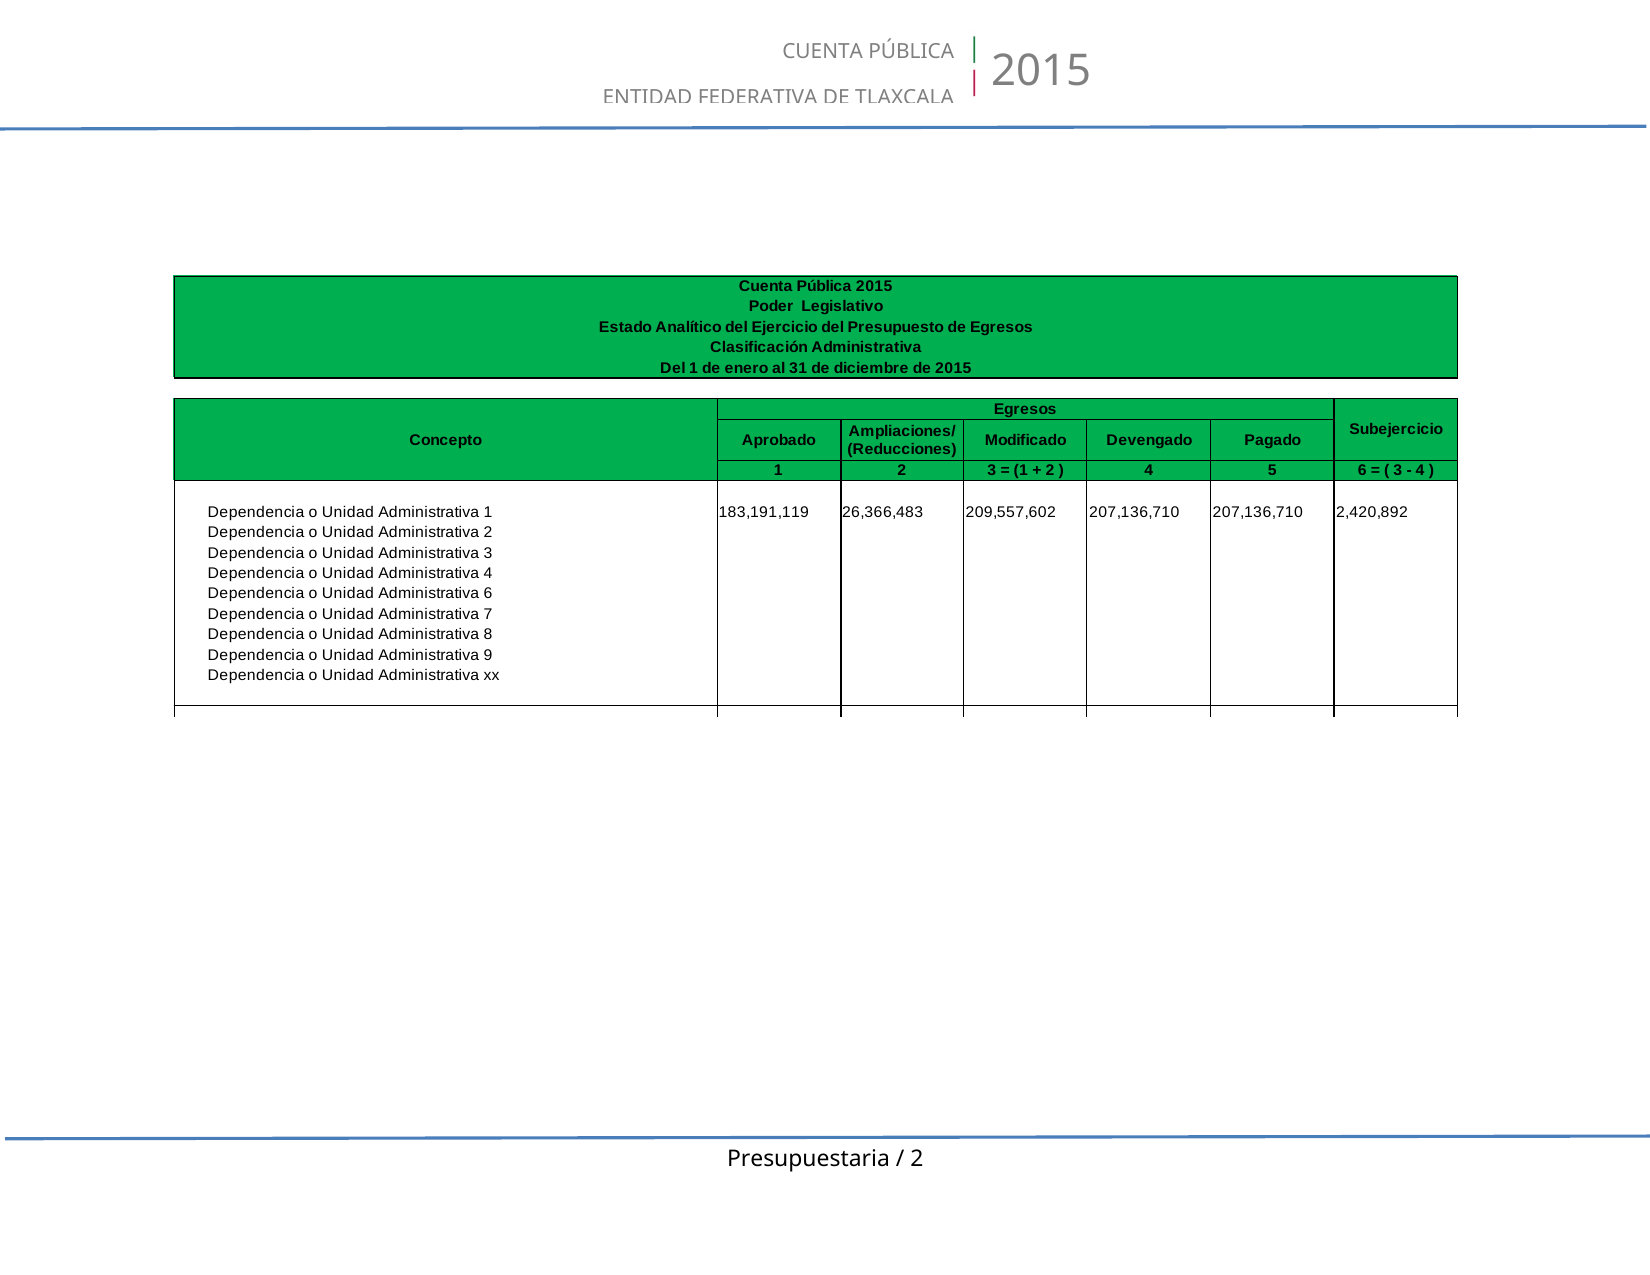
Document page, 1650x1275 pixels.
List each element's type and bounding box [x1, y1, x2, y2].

picture [968, 28, 985, 99]
